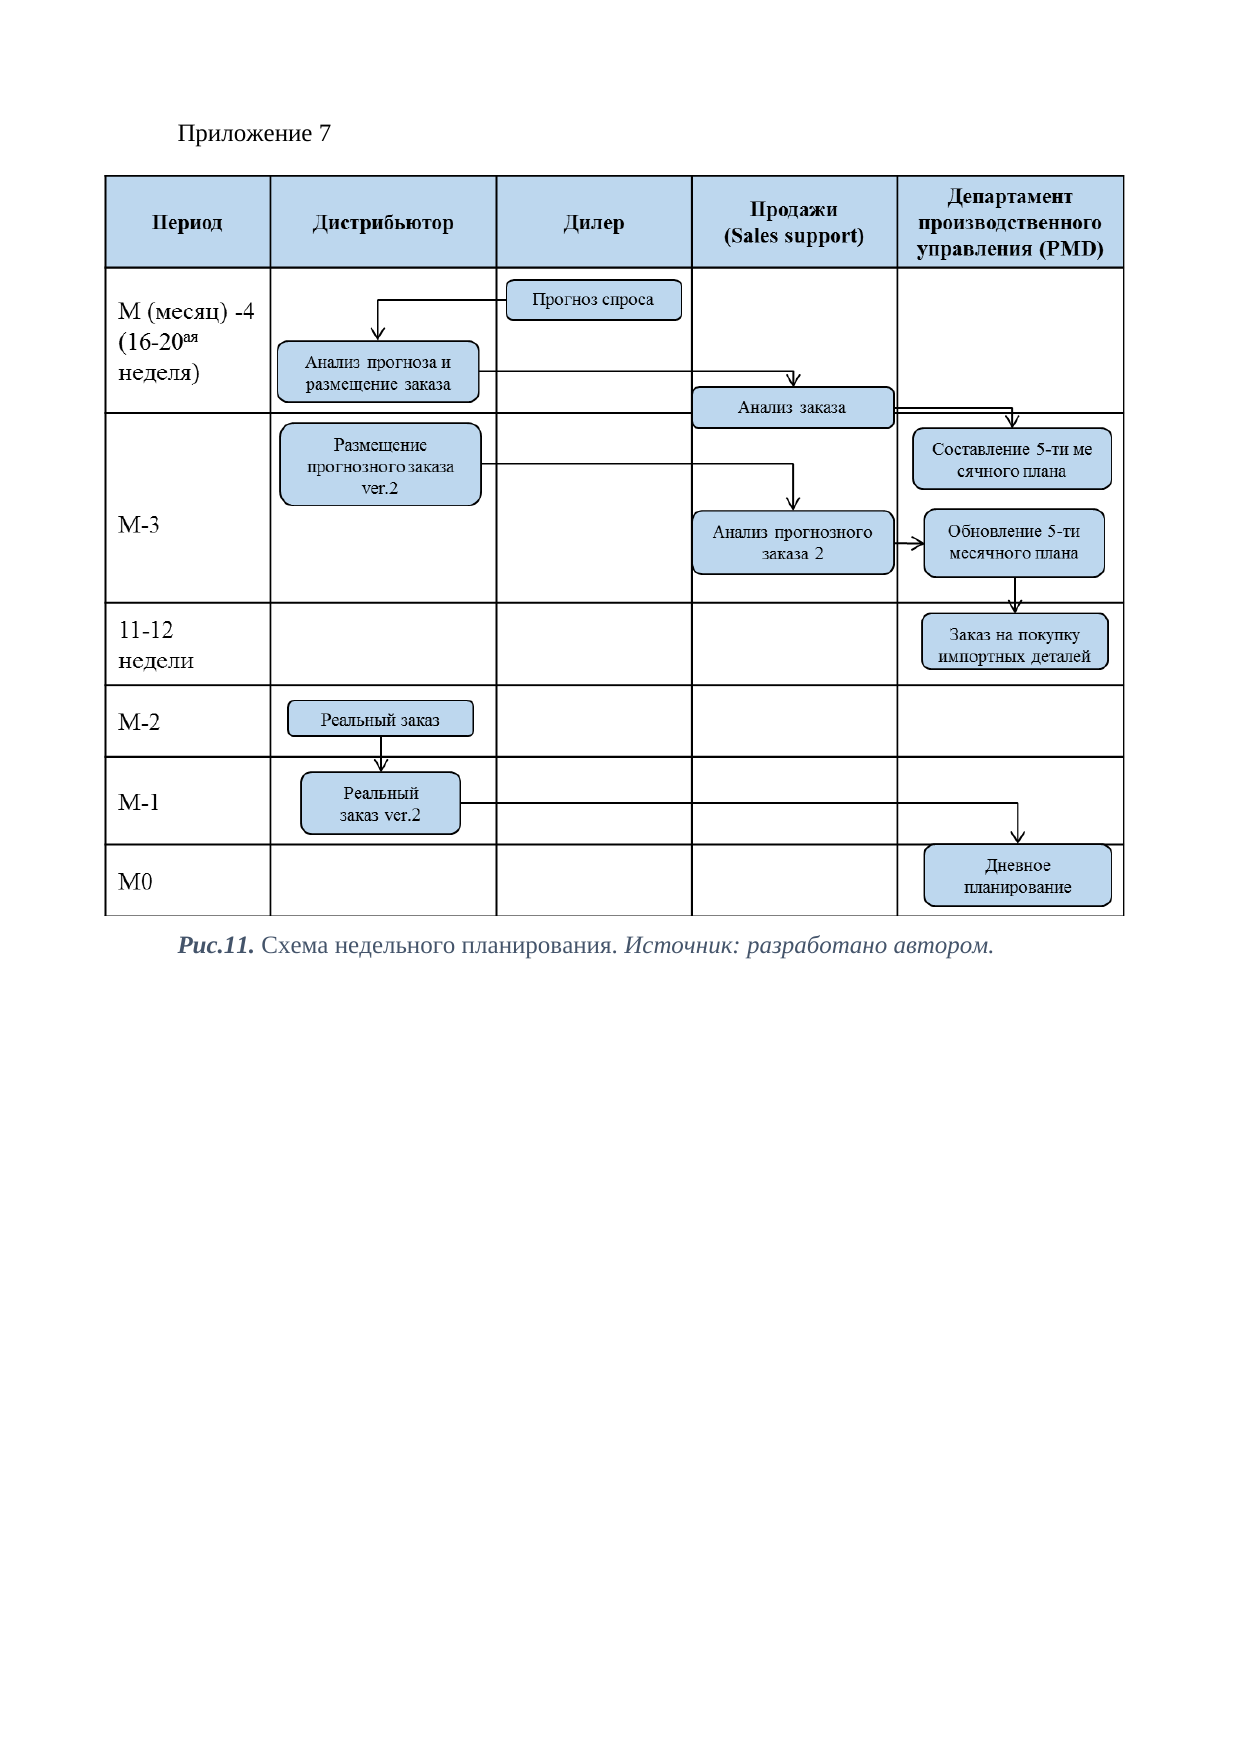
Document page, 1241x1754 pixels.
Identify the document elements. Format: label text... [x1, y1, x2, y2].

text Приложение 7 [177, 118, 1152, 147]
picture [103, 175, 1125, 916]
text Рис.11. Схема недельного планирования. Источник: разработано автором. [177, 930, 1152, 959]
